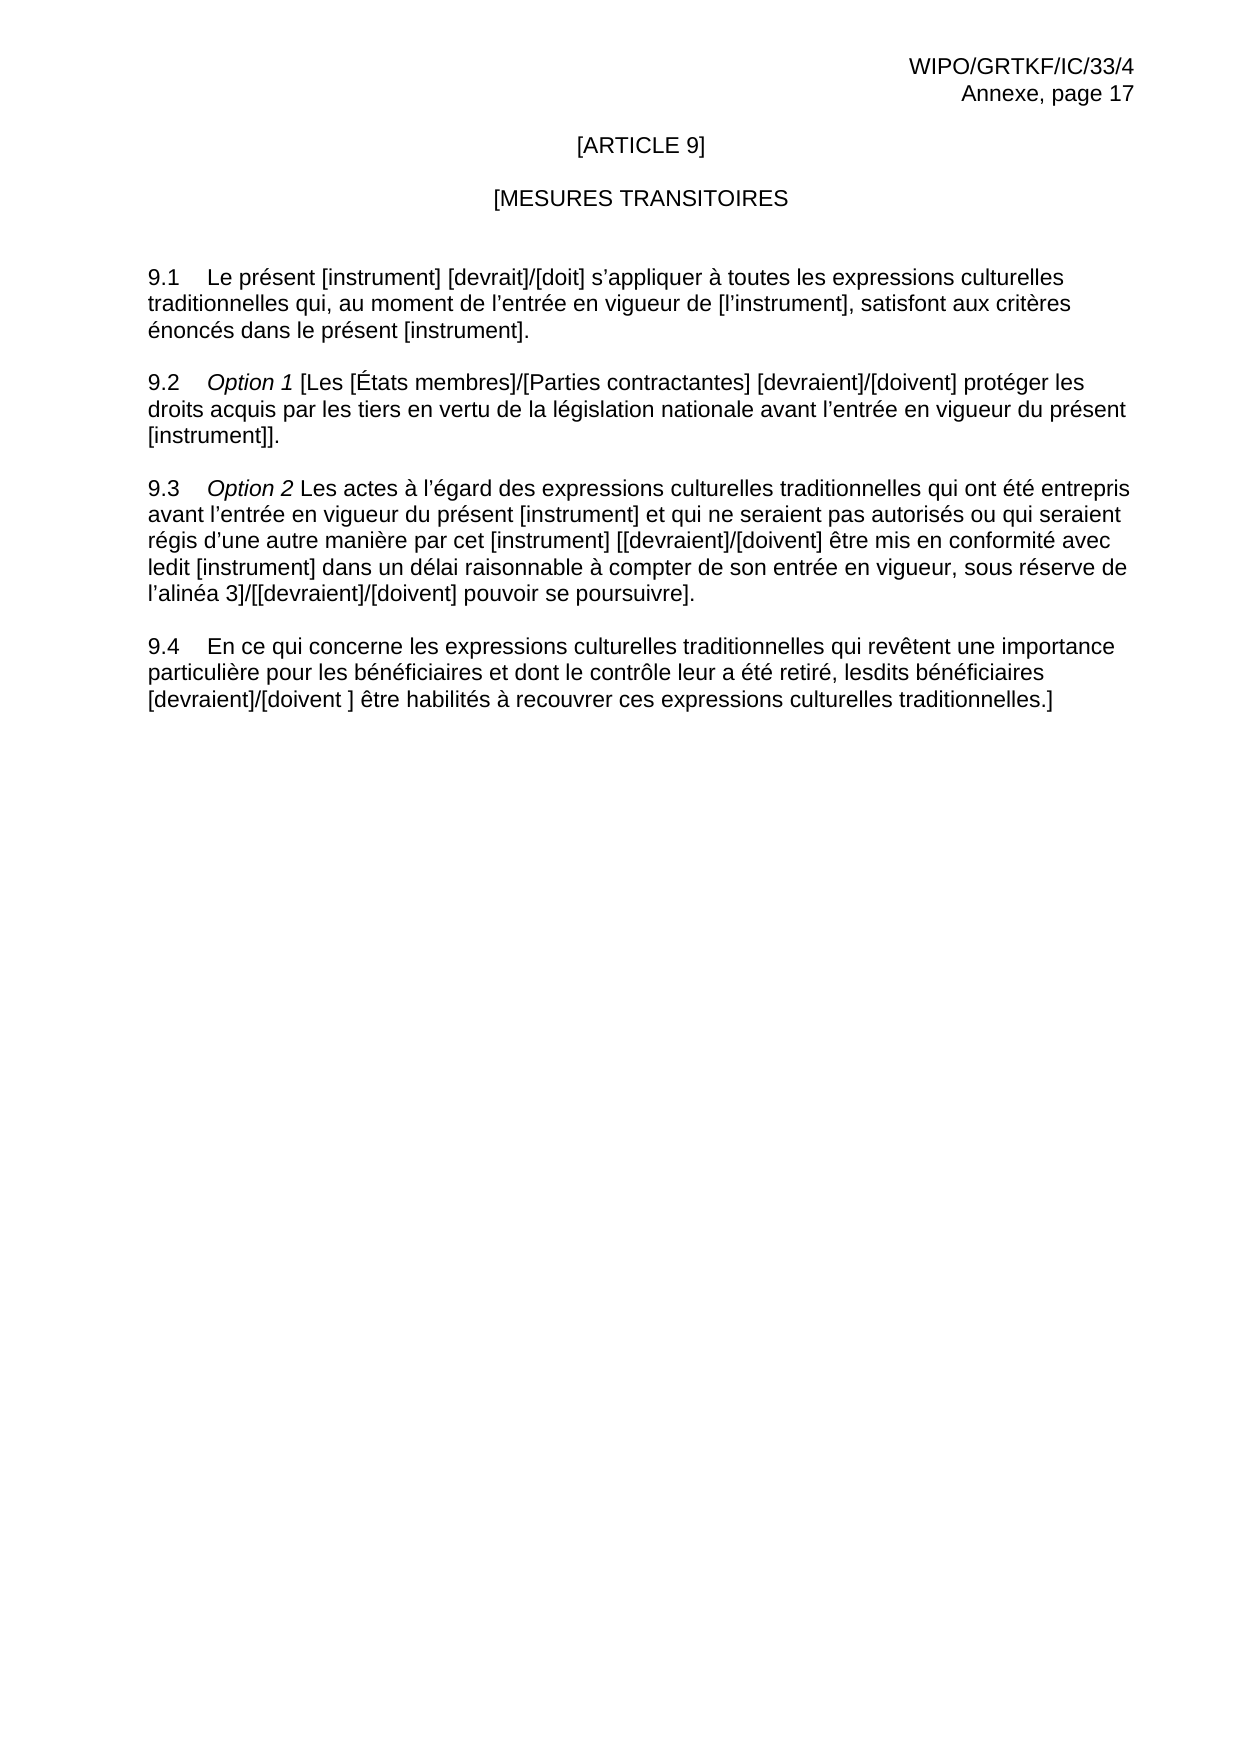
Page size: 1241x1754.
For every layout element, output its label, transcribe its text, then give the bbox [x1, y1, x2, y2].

list Le présent [instrument] [devrait]/[doit] s’appliquer à toutes les expressions culturelles traditionnelles qui, au moment de l’entrée en vigueur de [l’instrument], satisfont aux critères énoncés dans le présent [instrument]. [148, 264, 1134, 343]
text [MESURES TRANSITOIRES [148, 185, 1134, 211]
list Option 1 [Les [États membres]/[Parties contractantes] [devraient]/[doivent] protéger les droits acquis par les tiers en vertu de la législation nationale avant l’entrée en vigueur du présent [instrument]]. [148, 369, 1134, 448]
text [ARTICLE 9] [148, 132, 1134, 158]
list Option 2 Les actes à l’égard des expressions culturelles traditionnelles qui ont été entrepris avant l’entrée en vigueur du présent [instrument] et qui ne seraient pas autorisés ou qui seraient régis d’une autre manière par cet [instrument] [[devraient]/[doivent] être mis en conformité avec ledit [instrument] dans un délai raisonnable à compter de son entrée en vigueur, sous réserve de l’alinéa 3]/[[devraient]/[doivent] pouvoir se poursuivre]. [148, 475, 1134, 607]
list En ce qui concerne les expressions culturelles traditionnelles qui revêtent une importance particulière pour les bénéficiaires et dont le contrôle leur a été retiré, lesdits bénéficiaires [devraient]/[doivent ] être habilités à recouvrer ces expressions culturelles traditionnelles.] [148, 633, 1134, 712]
